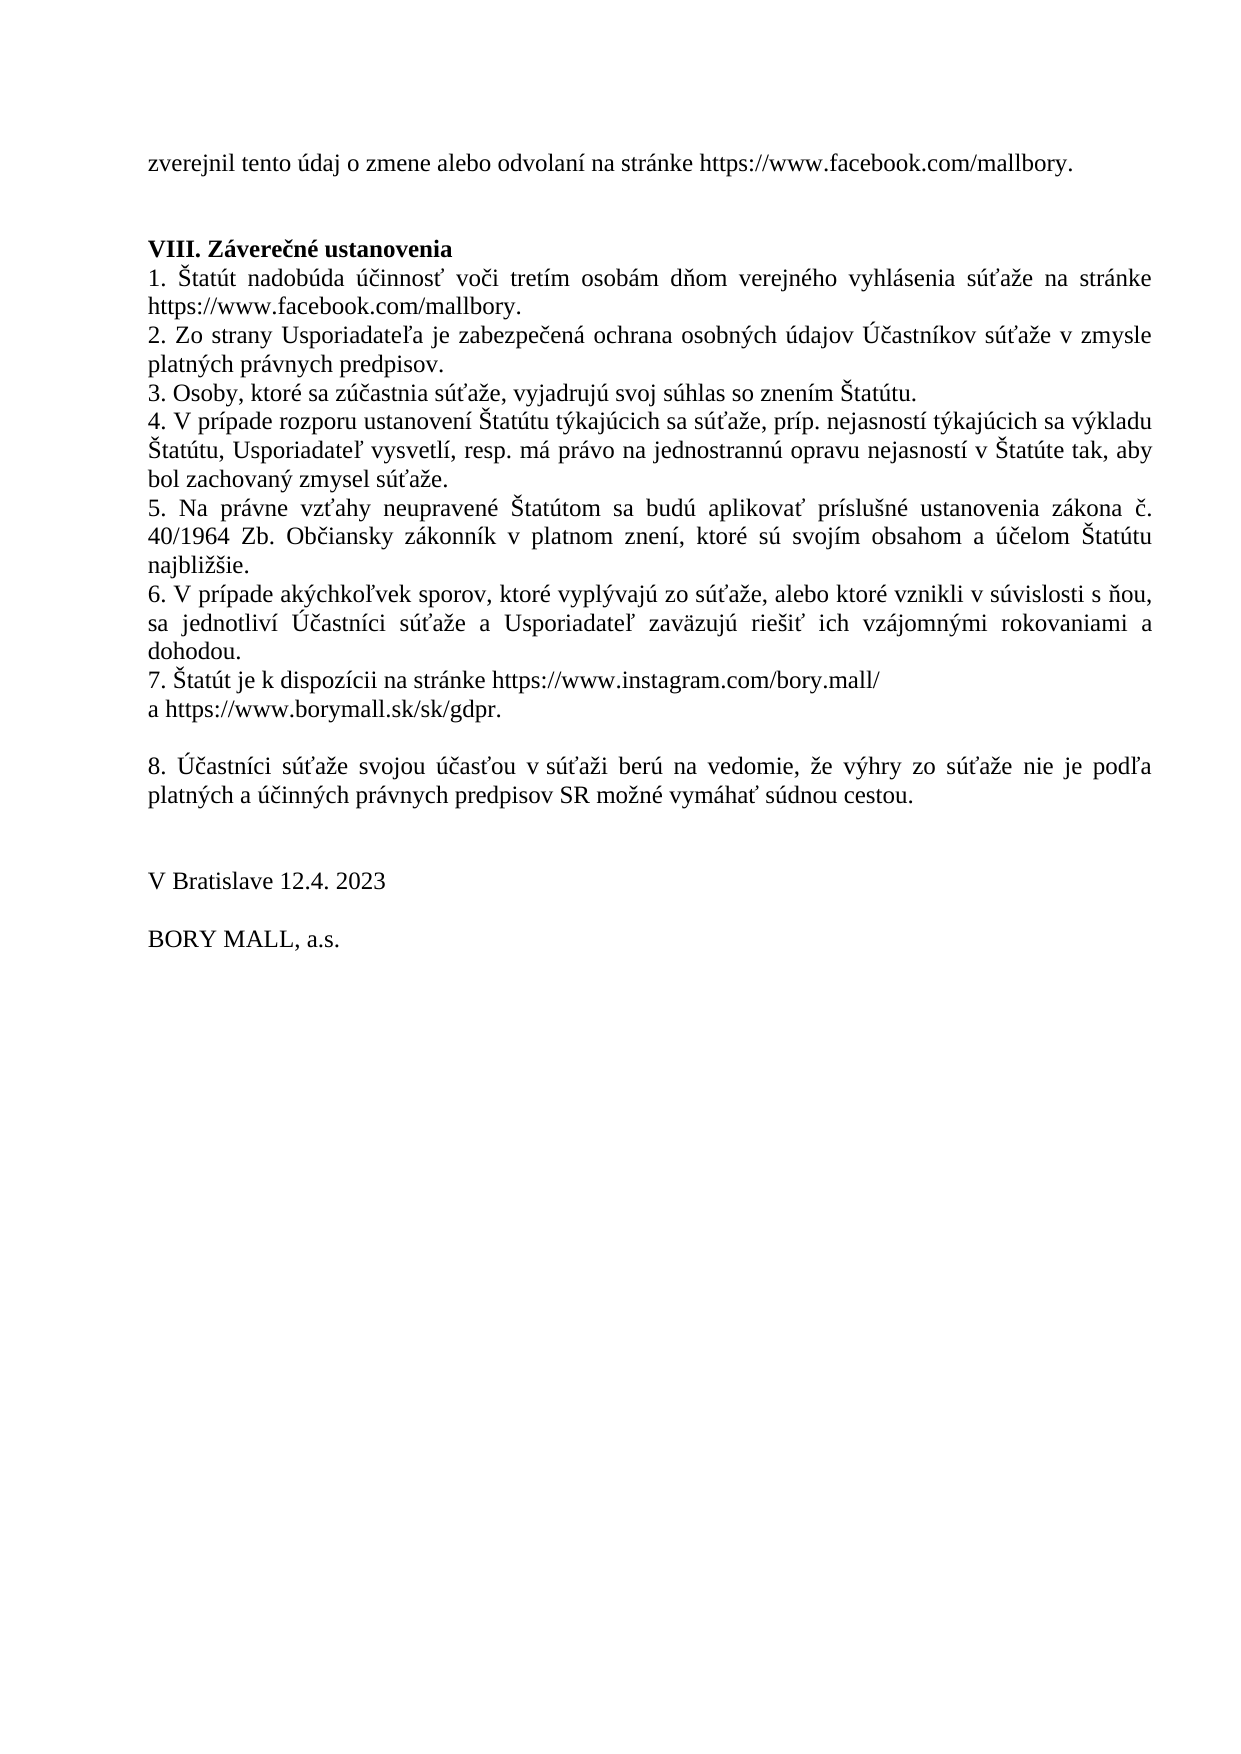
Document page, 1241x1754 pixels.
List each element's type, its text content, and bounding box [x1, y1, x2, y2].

text 8. Účastníci súťaže svojou účasťou v súťaži berú na vedomie, že výhry zo súťaže nie je podľa platných a účinných právnych predpisov SR možné vymáhať súdnou cestou. [148, 751, 1152, 809]
text 3. Osoby, ktoré sa zúčastnia súťaže, vyjadrujú svoj súhlas so znením Štatútu. [148, 378, 1152, 406]
text BORY MALL, a.s. [148, 924, 1152, 953]
text 1. Štatút nadobúda účinnosť voči tretím osobám dňom verejného vyhlásenia súťaže na stránke https://www.facebook.com/mallbory. [148, 263, 1152, 320]
text 5. Na právne vzťahy neupravené Štatútom sa budú aplikovať príslušné ustanovenia zákona č. 40/1964 Zb. Občiansky zákonník v platnom znení, ktoré sú svojím obsahom a účelom Štatútu najbližšie. [148, 493, 1152, 579]
text V Bratislave 12.4. 2023 [148, 866, 1152, 895]
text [148, 148, 1152, 176]
text 7. Štatút je k dispozícii na stránke https://www.instagram.com/bory.mall/ a https://www.borymall.sk/sk/gdpr. [148, 665, 1152, 723]
text 4. V prípade rozporu ustanovení Štatútu týkajúcich sa súťaže, príp. nejasností týkajúcich sa výkladu Štatútu, Usporiadateľ vysvetlí, resp. má právo na jednostrannú opravu nejasností v Štatúte tak, aby bol zachovaný zmysel súťaže. [148, 406, 1152, 493]
text 6. V prípade akýchkoľvek sporov, ktoré vyplývajú zo súťaže, alebo ktoré vznikli v súvislosti s ňou, sa jednotliví Účastníci súťaže a Usporiadateľ zaväzujú riešiť ich vzájomnými rokovaniami a dohodou. [148, 579, 1152, 665]
text 2. Zo strany Usporiadateľa je zabezpečená ochrana osobných údajov Účastníkov súťaže v zmysle platných právnych predpisov. [148, 320, 1152, 378]
text VIII. Záverečné ustanovenia [148, 234, 1152, 263]
